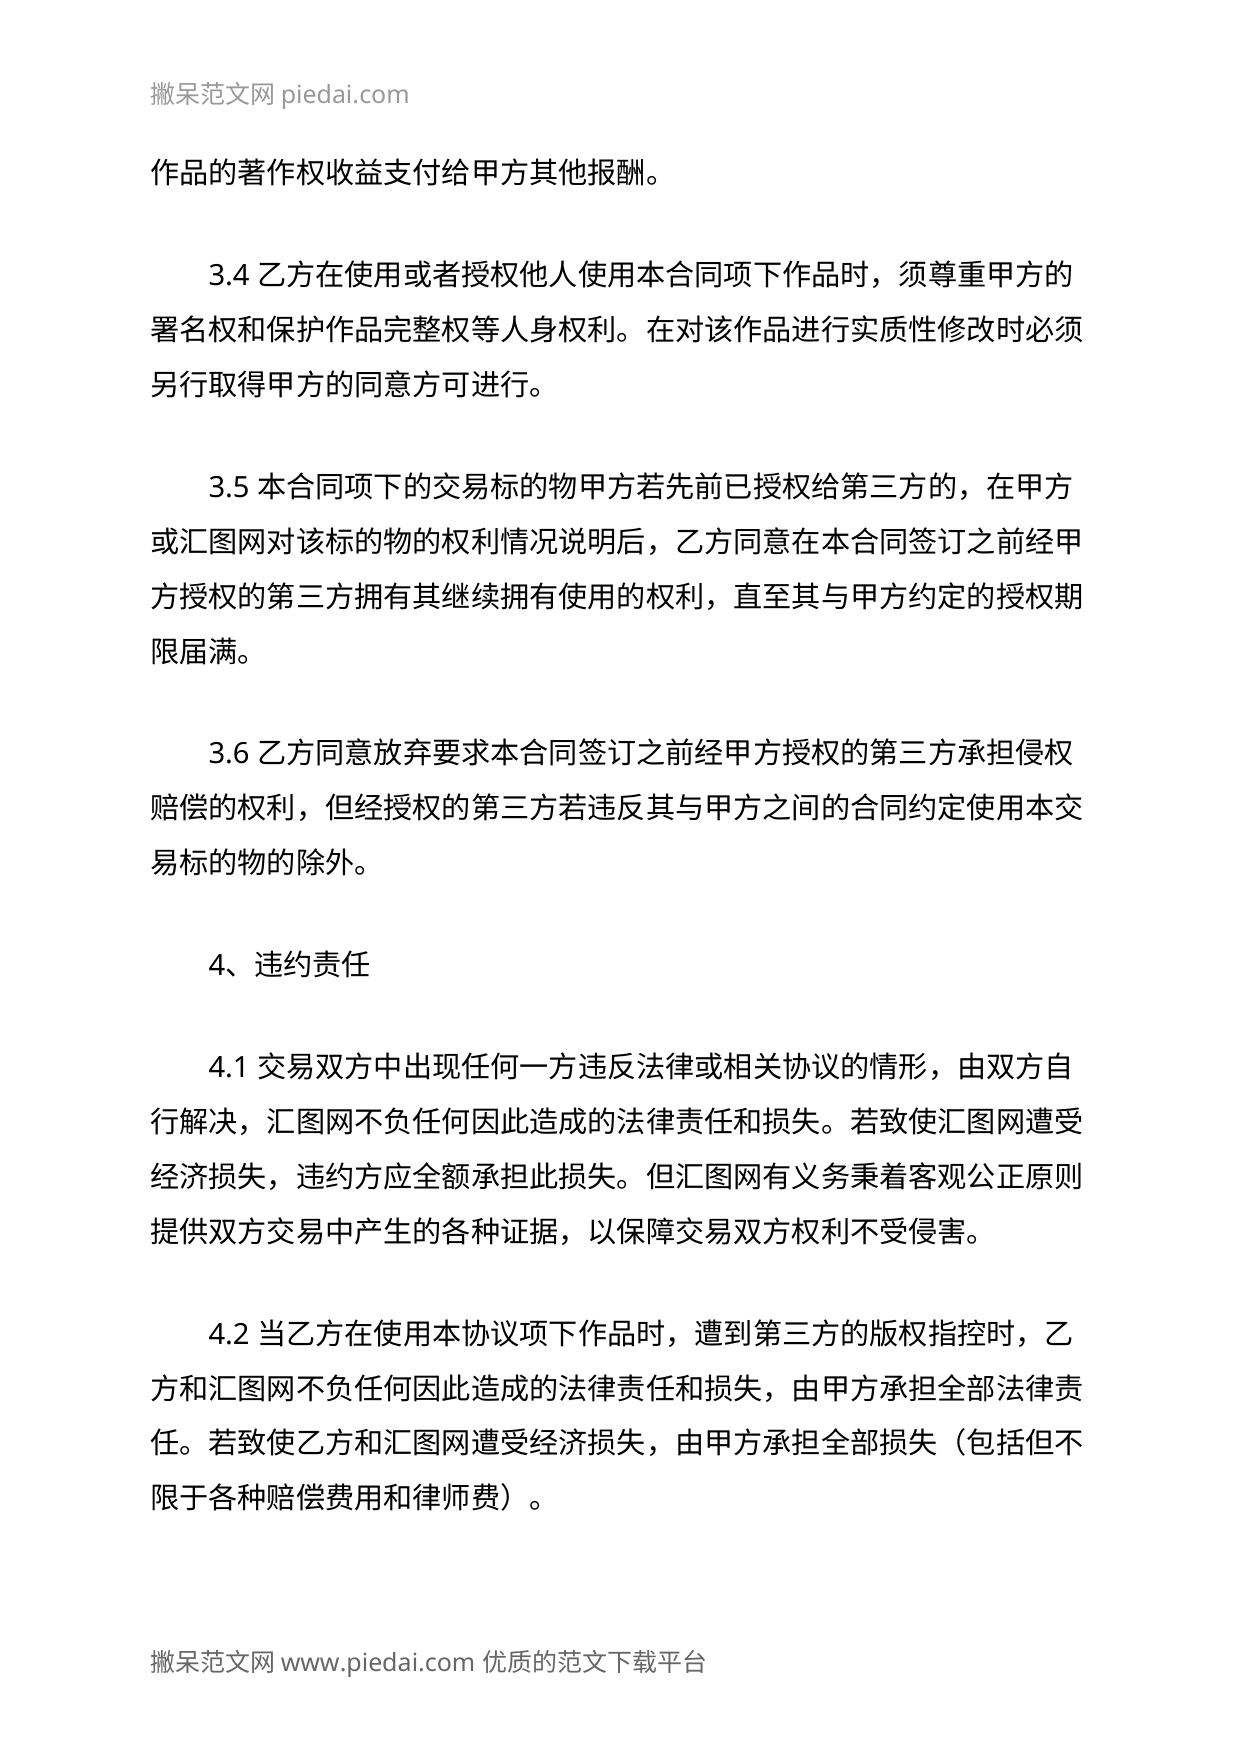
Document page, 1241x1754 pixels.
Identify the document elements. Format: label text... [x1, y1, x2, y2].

text 3.5 本合同项下的交易标的物甲方若先前已授权给第三方的，在甲方或汇图网对该标的物的权利情况说明后，乙方同意在本合同签订之前经甲方授权的第三方拥有其继续拥有使用的权利，直至其与甲方约定的授权期限届满。 [150, 463, 1090, 671]
text 4.2 当乙方在使用本协议项下作品时，遭到第三方的版权指控时，乙方和汇图网不负任何因此造成的法律责任和损失，由甲方承担全部法律责任。若致使乙方和汇图网遭受经济损失，由甲方承担全部损失（包括但不限于各种赔偿费用和律师费）。 [150, 1310, 1090, 1517]
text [150, 150, 1090, 192]
text 3.6 乙方同意放弃要求本合同签订之前经甲方授权的第三方承担侵权赔偿的权利，但经授权的第三方若违反其与甲方之间的合同约定使用本交易标的物的除外。 [150, 730, 1090, 882]
text 4.1 交易双方中出现任何一方违反法律或相关协议的情形，由双方自行解决，汇图网不负任何因此造成的法律责任和损失。若致使汇图网遭受经济损失，违约方应全额承担此损失。但汇图网有义务秉着客观公正原则提供双方交易中产生的各种证据，以保障交易双方权利不受侵害。 [150, 1044, 1090, 1251]
text 3.4 乙方在使用或者授权他人使用本合同项下作品时，须尊重甲方的署名权和保护作品完整权等人身权利。在对该作品进行实质性修改时必须另行取得甲方的同意方可进行。 [150, 252, 1090, 404]
text 4、违约责任 [150, 942, 1090, 984]
